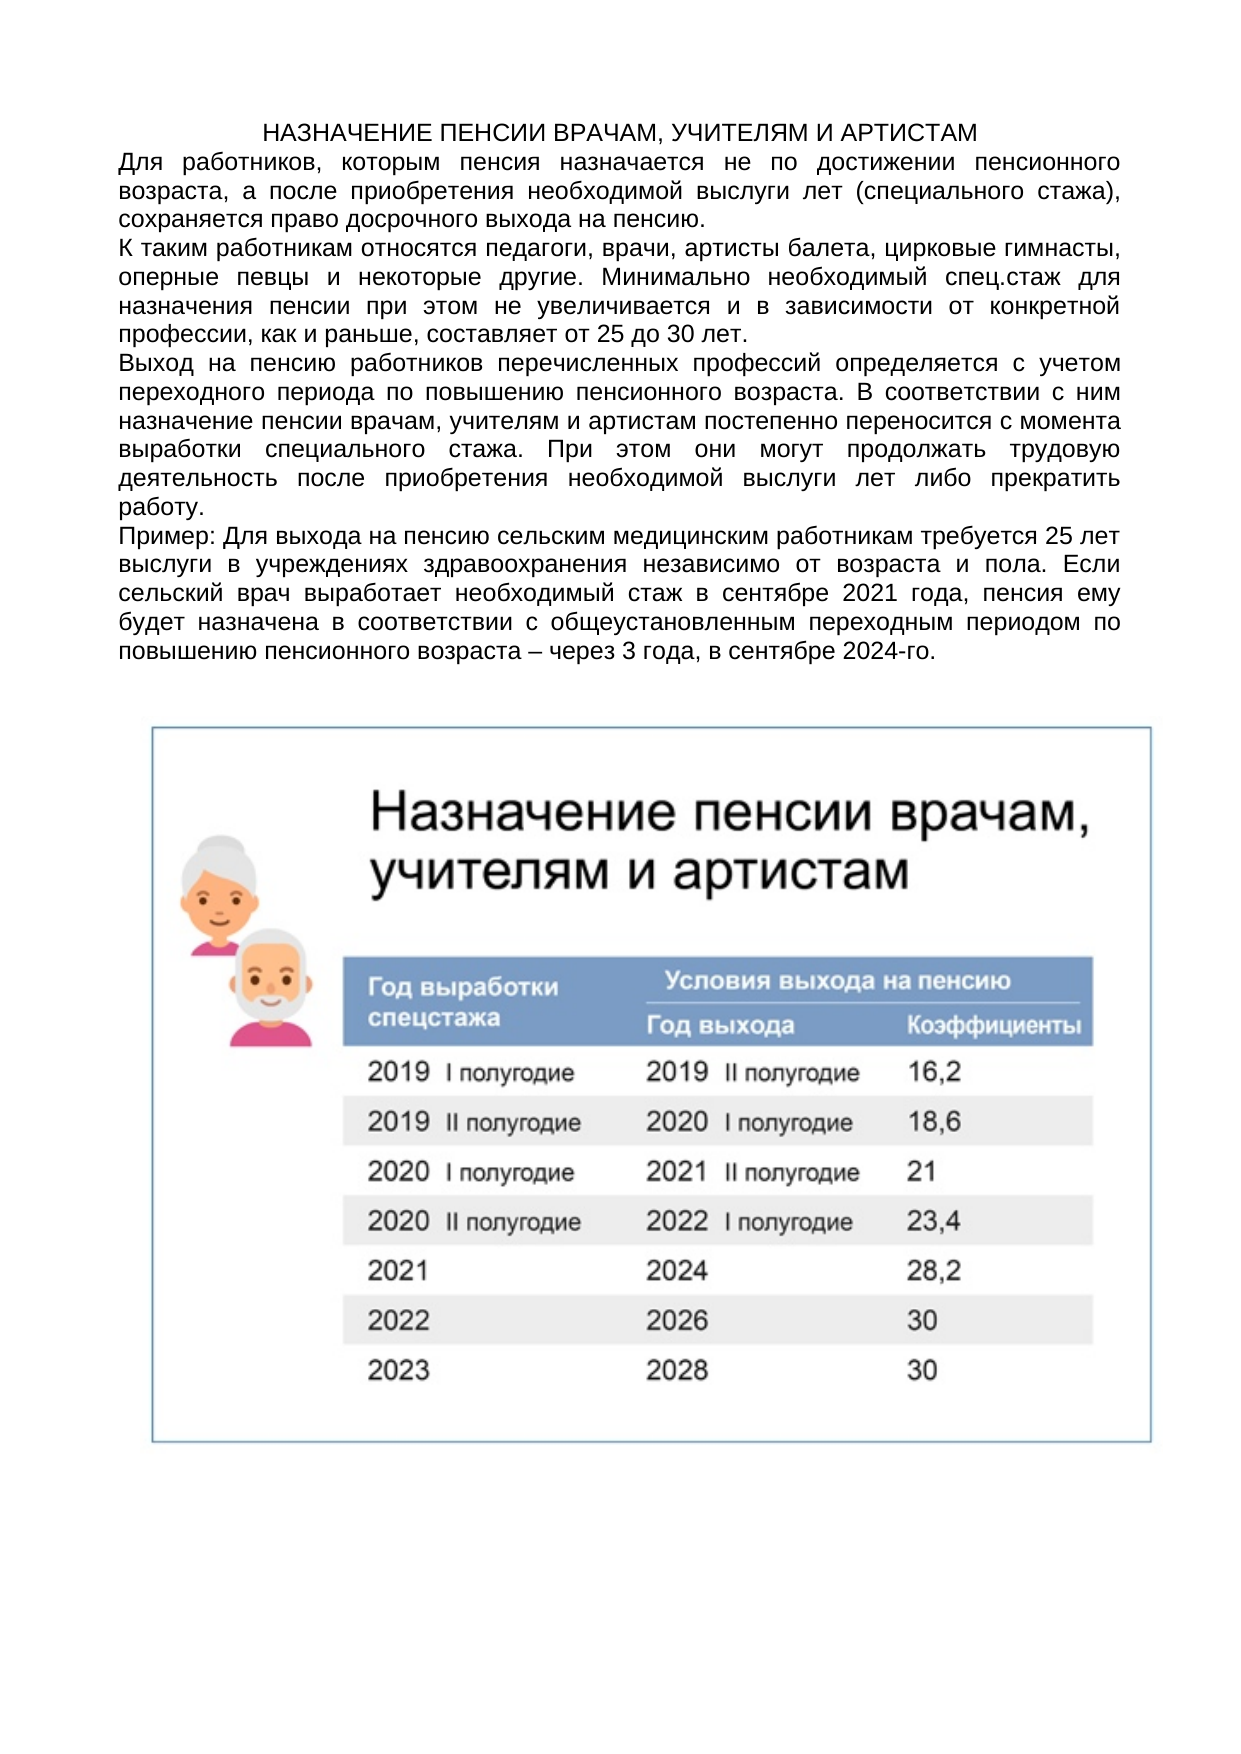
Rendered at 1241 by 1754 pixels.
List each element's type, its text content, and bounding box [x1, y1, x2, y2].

text К таким работникам относятся педагоги, врачи, артисты балета, цирковые гимнасты, оперные певцы и некоторые другие. Минимально необходимый спец.стаж для назначения пенсии при этом не увеличивается и в зависимости от конкретной профессии, как и раньше, составляет от 25 до 30 лет. [118, 233, 1122, 348]
text Для работников, которым пенсия назначается не по достижении пенсионного возраста, а после приобретения необходимой выслуги лет (специального стажа), сохраняется право досрочного выхода на пенсию. [118, 147, 1122, 233]
text Пример: Для выхода на пенсию сельским медицинским работникам требуется 25 лет выслуги в учреждениях здравоохранения независимо от возраста и пола. Если сельский врач выработает необходимый стаж в сентябре 2021 года, пенсия ему будет назначена в соответствии с общеустановленным переходным периодом по повышению пенсионного возраста – через 3 года, в сентябре 2024-го. [118, 521, 1122, 664]
text Выход на пенсию работников перечисленных профессий определяется с учетом переходного периода по повышению пенсионного возраста. В соответствии с ним назначение пенсии врачам, учителям и артистам постепенно переносится с момента выработки специального стажа. При этом они могут продолжать трудовую деятельность после приобретения необходимой выслуги лет либо прекратить работу. [118, 348, 1122, 521]
text НАЗНАЧЕНИЕ ПЕНСИИ ВРАЧАМ, УЧИТЕЛЯМ И АРТИСТАМ [118, 118, 1122, 147]
picture [140, 716, 1164, 1455]
